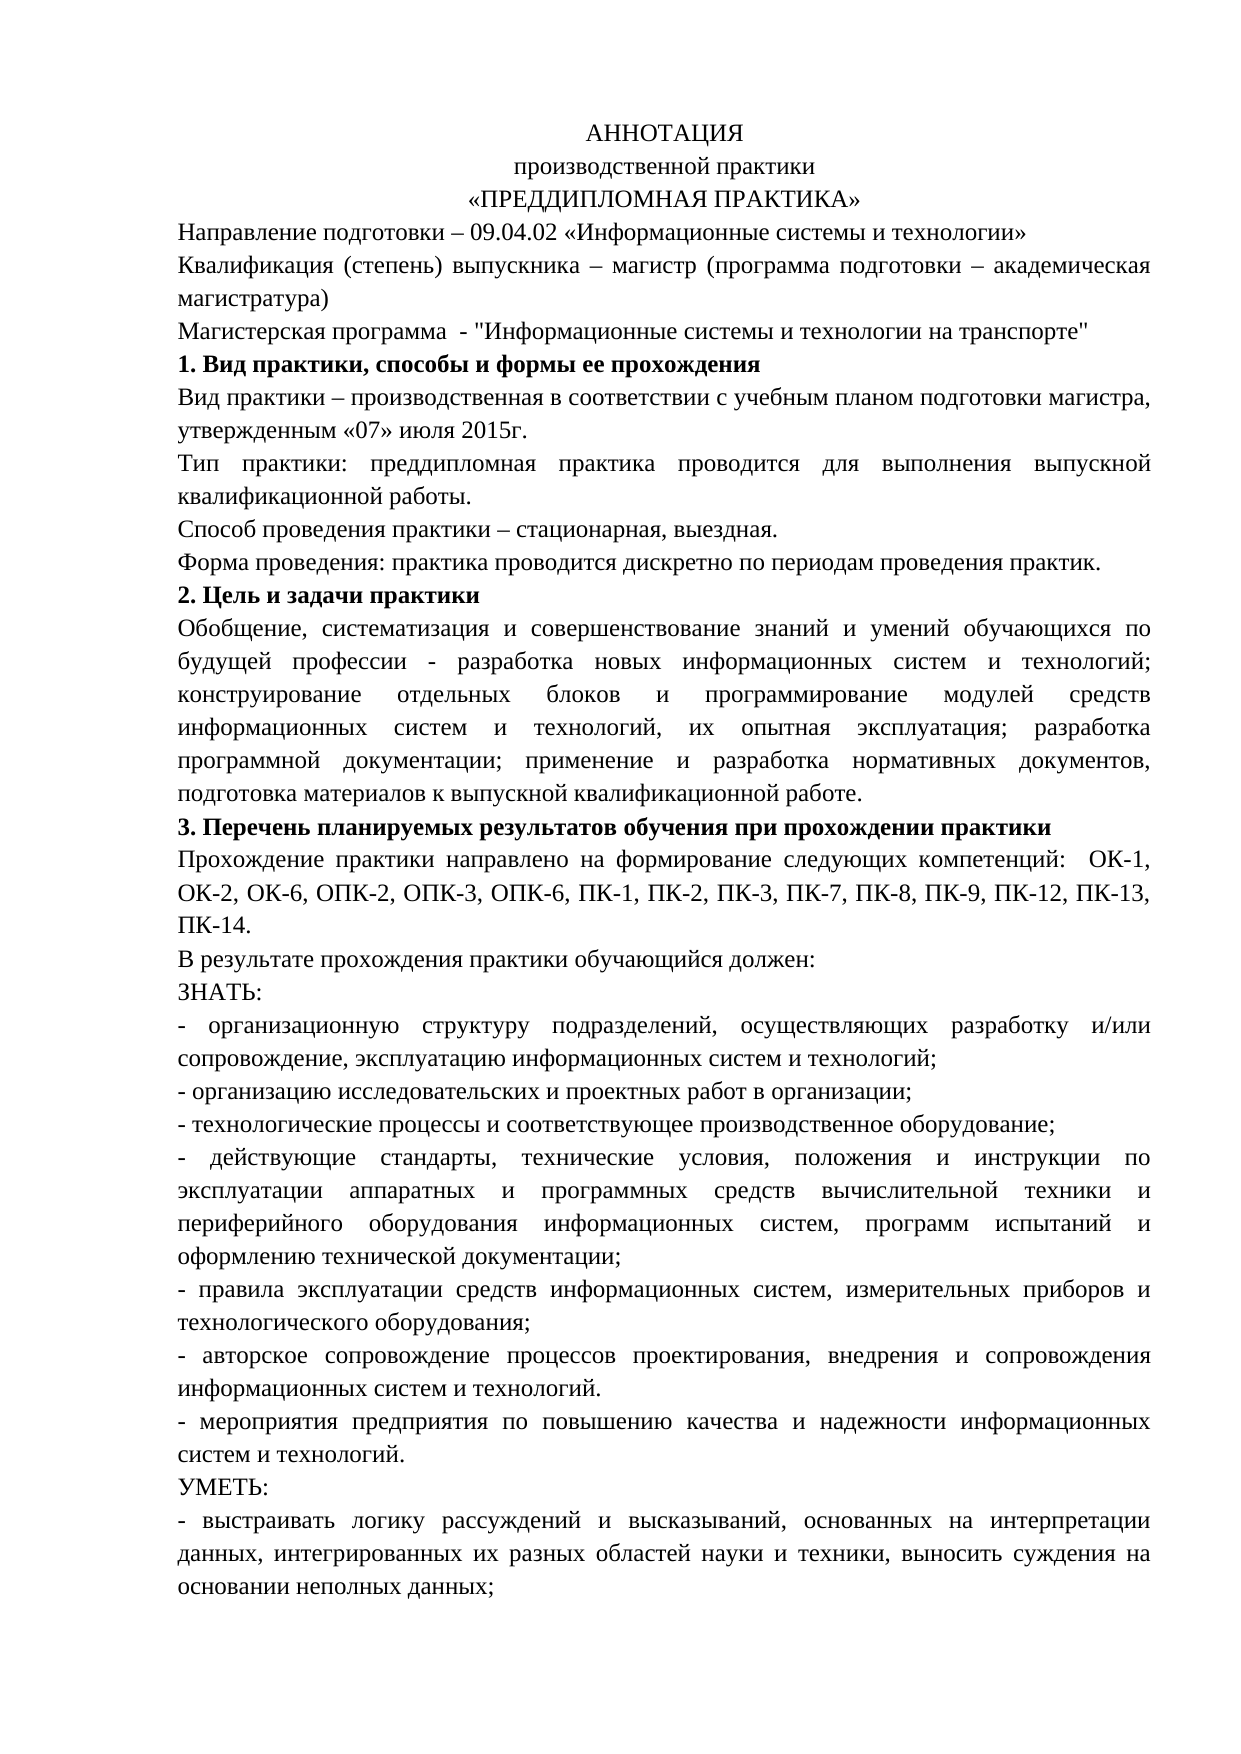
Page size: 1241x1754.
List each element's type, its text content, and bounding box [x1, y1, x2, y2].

text Прохождение практики направлено на формирование следующих компетенций: ОК-1, ОК-2, ОК-6, ОПК-2, ОПК-3, ОПК-6, ПК-1, ПК-2, ПК-3, ПК-7, ПК-8, ПК-9, ПК-12, ПК-13, ПК-14. [177, 844, 1152, 939]
text - технологические процессы и соответствующее производственное оборудование; [177, 1109, 1152, 1137]
text - организацию исследовательских и проектных работ в организации; [177, 1076, 1152, 1104]
text УМЕТЬ: [177, 1472, 1152, 1501]
text Тип практики: преддипломная практика проводится для выполнения выпускной квалификационной работы. [177, 448, 1152, 510]
text В результате прохождения практики обучающийся должен: [177, 944, 1152, 972]
text - правила эксплуатации средств информационных систем, измерительных приборов и технологического оборудования; [177, 1274, 1152, 1336]
text Обобщение, систематизация и совершенствование знаний и умений обучающихся по будущей профессии - разработка новых информационных систем и технологий; конструирование отдельных блоков и программирование модулей средств информационных систем и технологий, их опытная эксплуатация; разработка программной документации; применение и разработка нормативных документов, подготовка материалов к выпускной квалификационной работе. [177, 613, 1152, 807]
text «ПРЕДДИПЛОМНАЯ ПРАКТИКА» [177, 184, 1152, 213]
text АННОТАЦИЯ [177, 118, 1152, 147]
text - выстраивать логику рассуждений и высказываний, основанных на интерпретации данных, интегрированных их разных областей науки и техники, выносить суждения на основании неполных данных; [177, 1505, 1152, 1600]
text - организационную структуру подразделений, осуществляющих разработку и/или сопровождение, эксплуатацию информационных систем и технологий; [177, 1010, 1152, 1071]
text Способ проведения практики – стационарная, выездная. [177, 514, 1152, 543]
text Магистерская программа - "Информационные системы и технологии на транспорте" [177, 316, 1152, 345]
text 2. Цель и задачи практики [177, 580, 1152, 609]
text ЗНАТЬ: [177, 977, 1152, 1005]
text Квалификация (степень) выпускника – магистр (программа подготовки – академическая магистратура) [177, 250, 1152, 312]
text 1. Вид практики, способы и формы ее прохождения [177, 349, 1152, 378]
text Направление подготовки – 09.04.02 «Информационные системы и технологии» [177, 217, 1152, 246]
text 3. Перечень планируемых результатов обучения при прохождении практики [177, 812, 1152, 840]
text производственной практики [177, 151, 1152, 180]
text Вид практики – производственная в соответствии с учебным планом подготовки магистра, утвержденным «07» июля 2015г. [177, 382, 1152, 444]
text - действующие стандарты, технические условия, положения и инструкции по эксплуатации аппаратных и программных средств вычислительной техники и периферийного оборудования информационных систем, программ испытаний и оформлению технической документации; [177, 1142, 1152, 1269]
text - авторское сопровождение процессов проектирования, внедрения и сопровождения информационных систем и технологий. [177, 1340, 1152, 1402]
text - мероприятия предприятия по повышению качества и надежности информационных систем и технологий. [177, 1406, 1152, 1468]
text Форма проведения: практика проводится дискретно по периодам проведения практик. [177, 547, 1152, 576]
